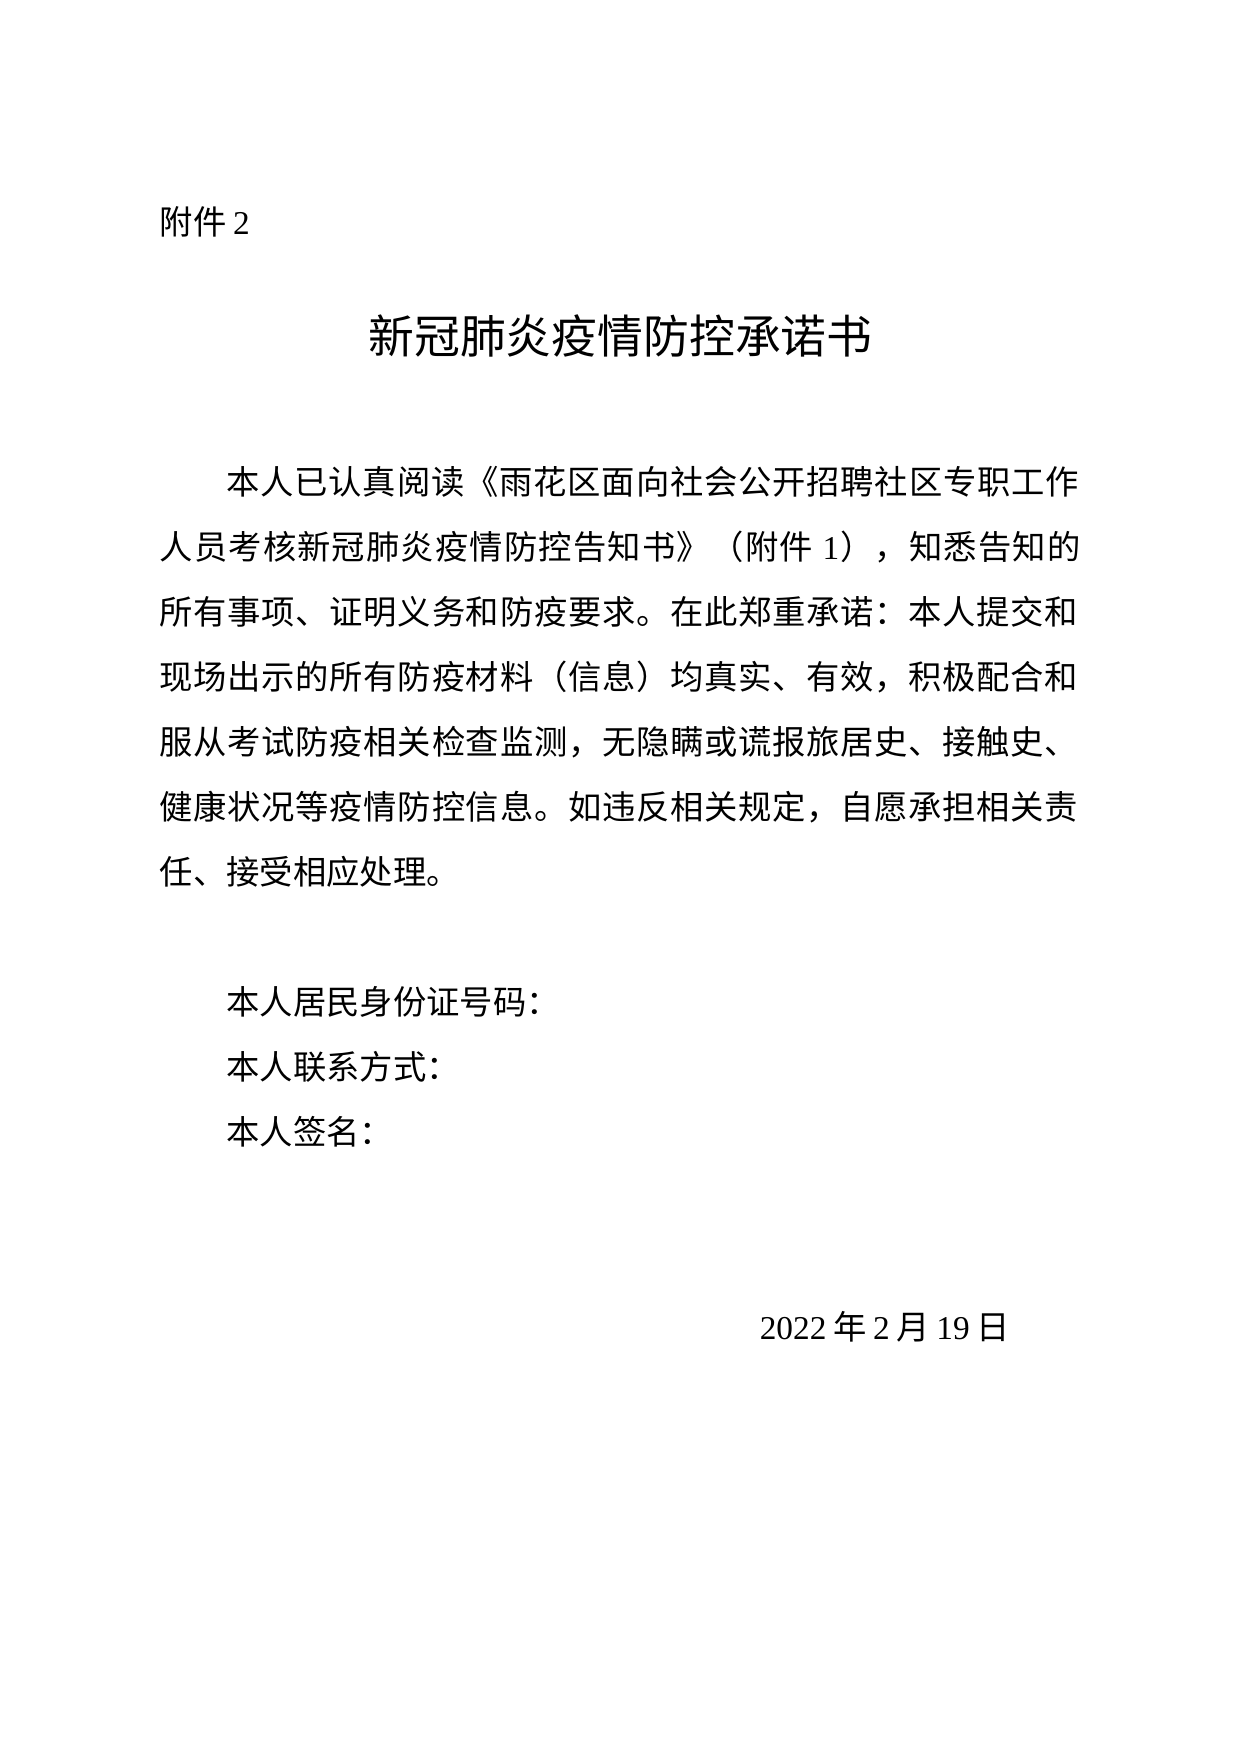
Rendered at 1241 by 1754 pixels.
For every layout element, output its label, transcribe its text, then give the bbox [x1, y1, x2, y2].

text 本人签名： [159, 1097, 1081, 1162]
text 本人已认真阅读《雨花区面向社会公开招聘社区专职工作人员考核新冠肺炎疫情防控告知书》（附件1），知悉告知的所有事项、证明义务和防疫要求。在此郑重承诺：本人提交和现场出示的所有防疫材料（信息）均真实、有效，积极配合和服从考试防疫相关检查监测，无隐瞒或谎报旅居史、接触史、健康状况等疫情防控信息。如违反相关规定，自愿承担相关责任、接受相应处理。 [159, 447, 1081, 902]
text 新冠肺炎疫情防控承诺书 [159, 284, 1081, 382]
text 本人居民身份证号码： [159, 967, 1081, 1032]
text 附件2 [159, 187, 1081, 252]
text 2022年2月19日 [159, 1292, 1081, 1357]
text 本人联系方式： [159, 1032, 1081, 1097]
